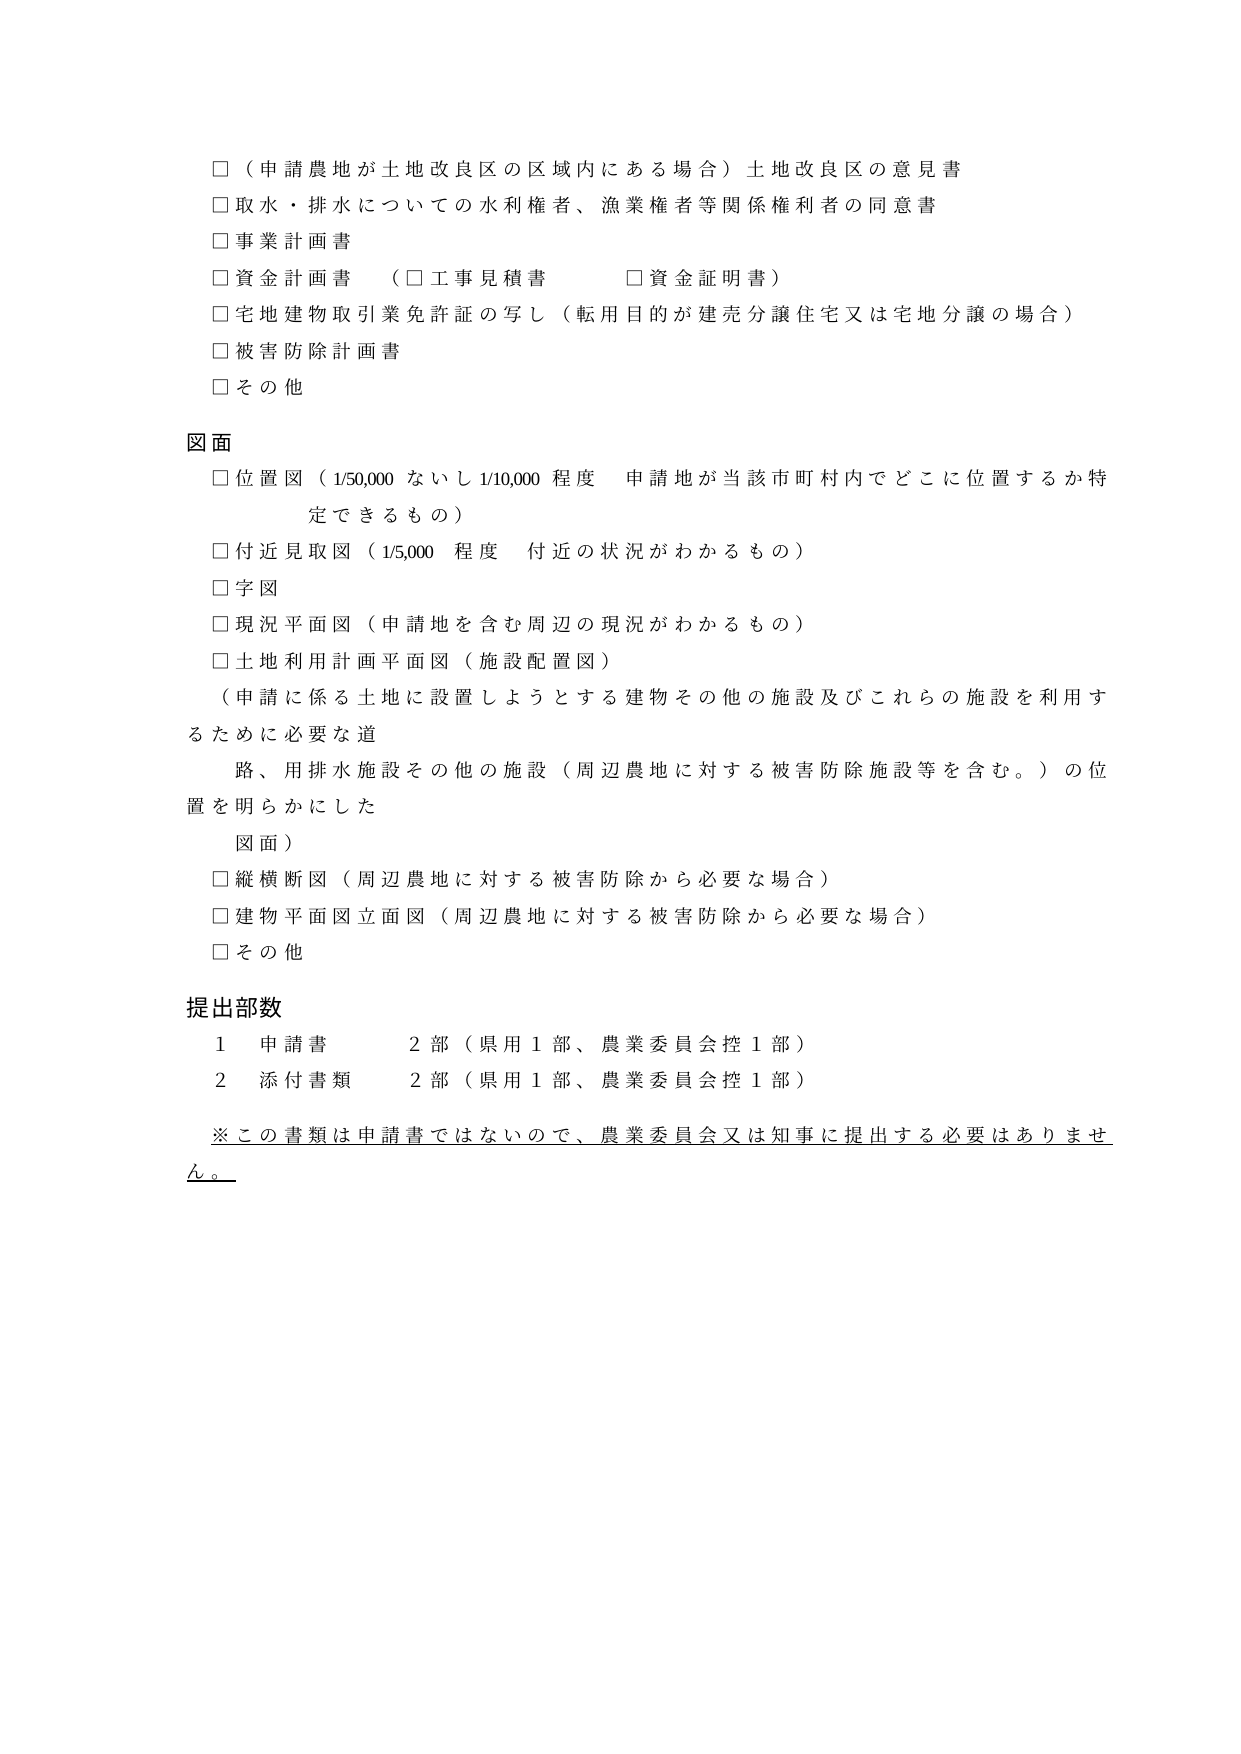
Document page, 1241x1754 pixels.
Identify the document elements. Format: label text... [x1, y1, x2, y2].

text １ 申請書 ２部（県用１部、農業委員会控１部） [186, 1025, 1113, 1061]
text □土地利用計画平面図（施設配置図） [186, 642, 1113, 678]
text 図面 [186, 423, 1113, 459]
text □付近見取図（1/5,000程度 付近の状況がわかるもの） [186, 532, 1113, 569]
text □その他 [186, 368, 1113, 405]
text □（申請農地が土地改良区の区域内にある場合）土地改良区の意見書 [186, 150, 1113, 186]
text □宅地建物取引業免許証の写し（転用目的が建売分譲住宅又は宅地分譲の場合） [186, 296, 1113, 332]
text □縦横断図（周辺農地に対する被害防除から必要な場合） [186, 861, 1113, 897]
text □取水・排水についての水利権者、漁業権者等関係権利者の同意書 [186, 186, 1113, 223]
text 路、用排水施設その他の施設（周辺農地に対する被害防除施設等を含む。）の位置を明らかにした [186, 751, 1113, 824]
text □資金計画書 （□工事見積書 □資金証明書） [186, 259, 1113, 296]
text ※この書類は申請書ではないので、農業委員会又は知事に提出する必要はありません。 [186, 1116, 1113, 1189]
text □被害防除計画書 [186, 332, 1113, 368]
text □事業計画書 [186, 223, 1113, 259]
text □位置図（1/50,000ないし1/10,000程度 申請地が当該市町村内でどこに位置するか特定できるもの） [186, 459, 1113, 532]
text □その他 [186, 933, 1113, 970]
text （申請に係る土地に設置しようとする建物その他の施設及びこれらの施設を利用するために必要な道 [186, 678, 1113, 751]
text □建物平面図立面図（周辺農地に対する被害防除から必要な場合） [186, 897, 1113, 933]
text □字図 [186, 569, 1113, 605]
text 提出部数 [186, 988, 1113, 1025]
text □現況平面図（申請地を含む周辺の現況がわかるもの） [186, 605, 1113, 642]
text 図面） [186, 824, 1113, 861]
text ２ 添付書類 ２部（県用１部、農業委員会控１部） [186, 1061, 1113, 1098]
